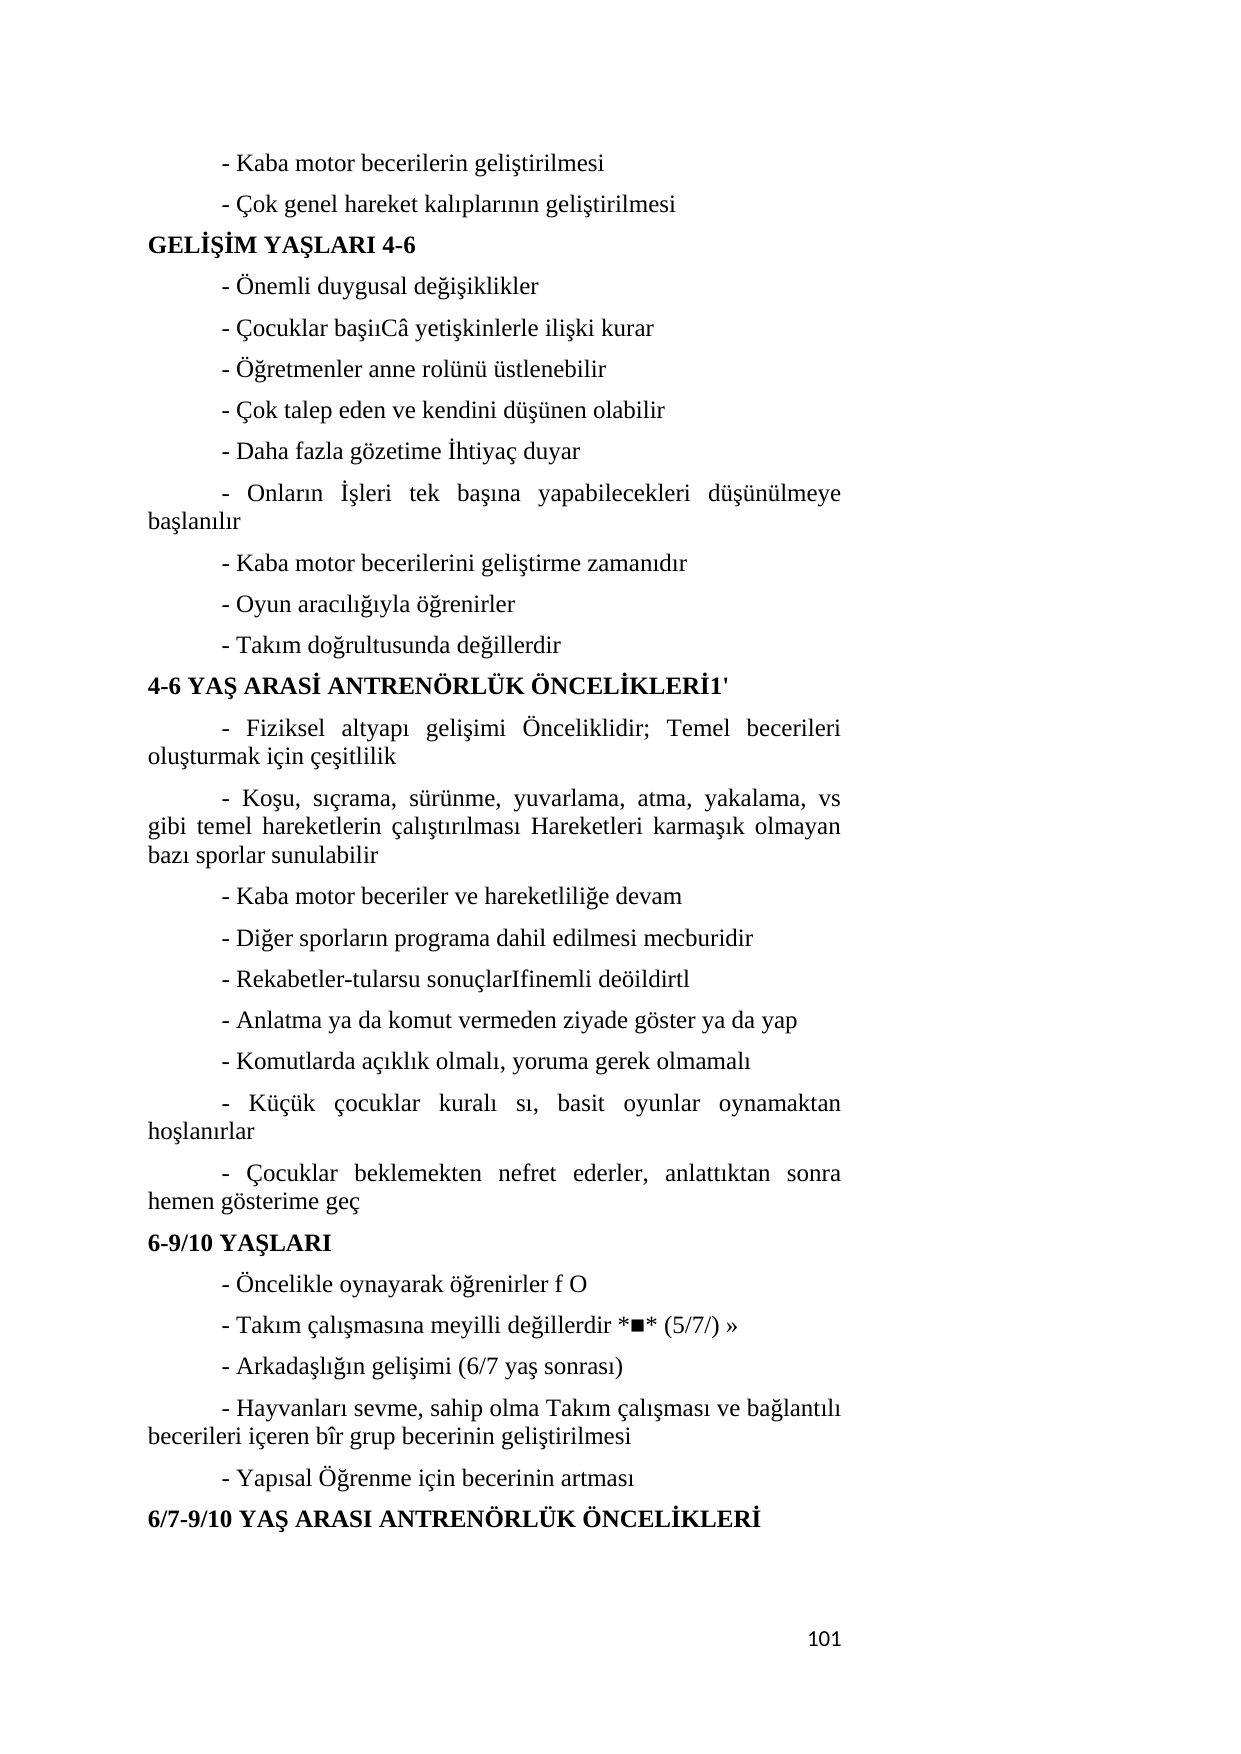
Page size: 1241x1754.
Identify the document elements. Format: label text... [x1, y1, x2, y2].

text - Takım doğrultusunda değillerdir [148, 630, 842, 659]
text - Onların İşleri tek başına yapabilecekleri düşünülmeye başlanılır [148, 478, 842, 535]
text - Rekabetler-tularsu sonuçlarIfinemli deöildirtl [148, 964, 842, 993]
text - Anlatma ya da komut vermeden ziyade göster ya da yap [148, 1005, 842, 1034]
text 6-9/10 YAŞLARI [148, 1228, 842, 1256]
text - Küçük çocuklar kuralı sı, basit oyunlar oynamaktan hoşlanırlar [148, 1088, 842, 1145]
text 4-6 YAŞ ARASİ ANTRENÖRLÜK ÖNCELİKLERİ1' [148, 671, 842, 700]
text - Daha fazla gözetime İhtiyaç duyar [148, 436, 842, 465]
text GELİŞİM YAŞLARI 4-6 [148, 230, 842, 259]
text - Arkadaşlığın gelişimi (6/7 yaş sonrası) [148, 1351, 842, 1380]
text - Öğretmenler anne rolünü üstlenebilir [148, 354, 842, 383]
text - Çocuklar beklemekten nefret ederler, anlattıktan sonra hemen gösterime geç [148, 1158, 842, 1215]
text - Diğer sporların programa dahil edilmesi mecburidir [148, 923, 842, 951]
text - Kaba motor becerilerini geliştirme zamanıdır [148, 548, 842, 576]
text - Çok genel hareket kalıplarının geliştirilmesi [148, 189, 842, 218]
text 6/7-9/10 YAŞ ARASI ANTRENÖRLÜK ÖNCELİKLERİ [148, 1504, 842, 1533]
text - Oyun aracılığıyla öğrenirler [148, 589, 842, 618]
text - Çok talep eden ve kendini düşünen olabilir [148, 395, 842, 424]
text - Öncelikle oynayarak öğrenirler f O [148, 1269, 842, 1298]
text - Fiziksel altyapı gelişimi Önceliklidir; Temel becerileri oluşturmak için çeşitlilik [148, 713, 842, 770]
text - Komutlarda açıklık olmalı, yoruma gerek olmamalı [148, 1046, 842, 1075]
text - Yapısal Öğrenme için becerinin artması [148, 1463, 842, 1491]
text - Çocuklar başiıCâ yetişkinlerle ilişki kurar [148, 313, 842, 341]
text - Koşu, sıçrama, sürünme, yuvarlama, atma, yakalama, vs gibi temel hareketlerin çalıştırılması Hareketleri karmaşık olmayan bazı sporlar sunulabilir [148, 783, 842, 869]
text - Hayvanları sevme, sahip olma Takım çalışması ve bağlantılı becerileri içeren bîr grup becerinin geliştirilmesi [148, 1393, 842, 1450]
text - Önemli duygusal değişiklikler [148, 271, 842, 300]
text - Takım çalışmasına meyilli değillerdir *■* (5/7/) » [148, 1310, 842, 1339]
text - Kaba motor becerilerin geliştirilmesi [148, 148, 842, 176]
text - Kaba motor beceriler ve hareketliliğe devam [148, 881, 842, 910]
